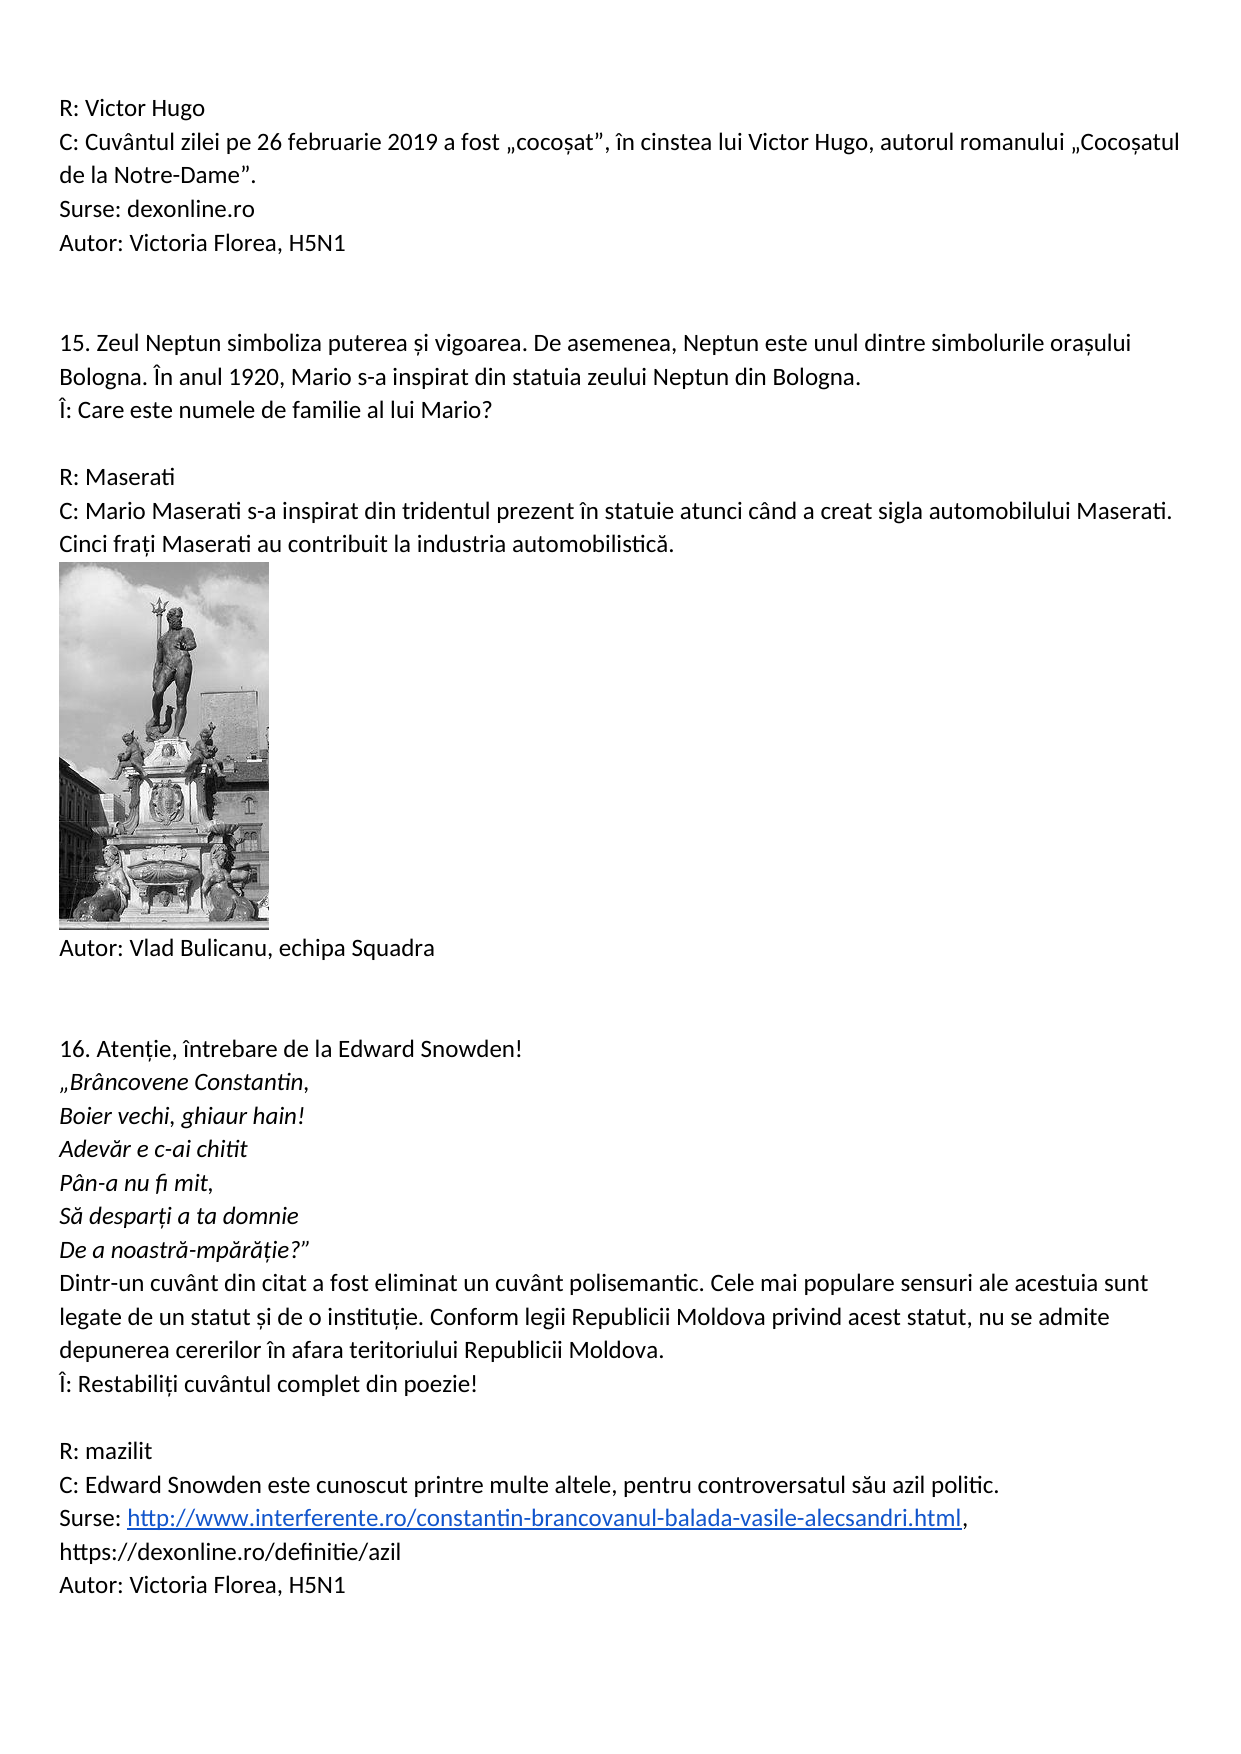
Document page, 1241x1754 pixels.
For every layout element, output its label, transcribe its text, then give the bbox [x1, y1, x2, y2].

text Autor: Victoria Florea, H5N1 [59, 1569, 1181, 1600]
text Adevăr e c-ai chitit [59, 1133, 1181, 1164]
text Pân-a nu fi mit, [59, 1167, 1181, 1197]
text Să desparţi a ta domnie [59, 1201, 1181, 1231]
text R: mazilit [59, 1435, 1181, 1466]
text De a noastră-mpărăţie?” [59, 1234, 1181, 1264]
text 16. Atenție, întrebare de la Edward Snowden! [59, 1033, 1181, 1063]
text Î: Care este numele de familie al lui Mario? [59, 394, 1181, 425]
text 15. Zeul Neptun simboliza puterea și vigoarea. De asemenea, Neptun este unul dintre simbolurile orașului Bologna. În anul 1920, Mario s-a inspirat din statuia zeului Neptun din Bologna. [59, 327, 1181, 391]
text Î: Restabiliți cuvântul complet din poezie! [59, 1368, 1181, 1399]
text Dintr-un cuvânt din citat a fost eliminat un cuvânt polisemantic. Cele mai populare sensuri ale acestuia sunt legate de un statut și de o instituție. Conform legii Republicii Moldova privind acest statut, nu se admite depunerea cererilor în afara teritoriului Republicii Moldova. [59, 1268, 1181, 1365]
text C: Cuvântul zilei pe 26 februarie 2019 a fost „cocoșat”, în cinstea lui Victor Hugo, autorul romanului „Cocoșatul de la Notre-Dame”. [59, 126, 1181, 190]
text Autor: Victoria Florea, H5N1 [59, 227, 1181, 257]
text Surse: dexonline.ro [59, 193, 1181, 224]
text „Brâncovene Constantin, [59, 1066, 1181, 1097]
picture [59, 562, 269, 930]
text R: Maserati [59, 462, 1181, 492]
text Surse: http://www.interferente.ro/constantin-brancovanul-balada-vasile-alecsandri.html, https://dexonline.ro/definitie/azil [59, 1502, 1181, 1566]
text Autor: Vlad Bulicanu, echipa Squadra [59, 932, 1181, 963]
text C: Edward Snowden este cunoscut printre multe altele, pentru controversatul său azil politic. [59, 1469, 1181, 1499]
text R: Victor Hugo [59, 93, 1181, 123]
text C: Mario Maserati s-a inspirat din tridentul prezent în statuie atunci când a creat sigla automobilului Maserati. Cinci frați Maserati au contribuit la industria automobilistică. [59, 495, 1181, 559]
text Boier vechi, ghiaur hain! [59, 1100, 1181, 1130]
